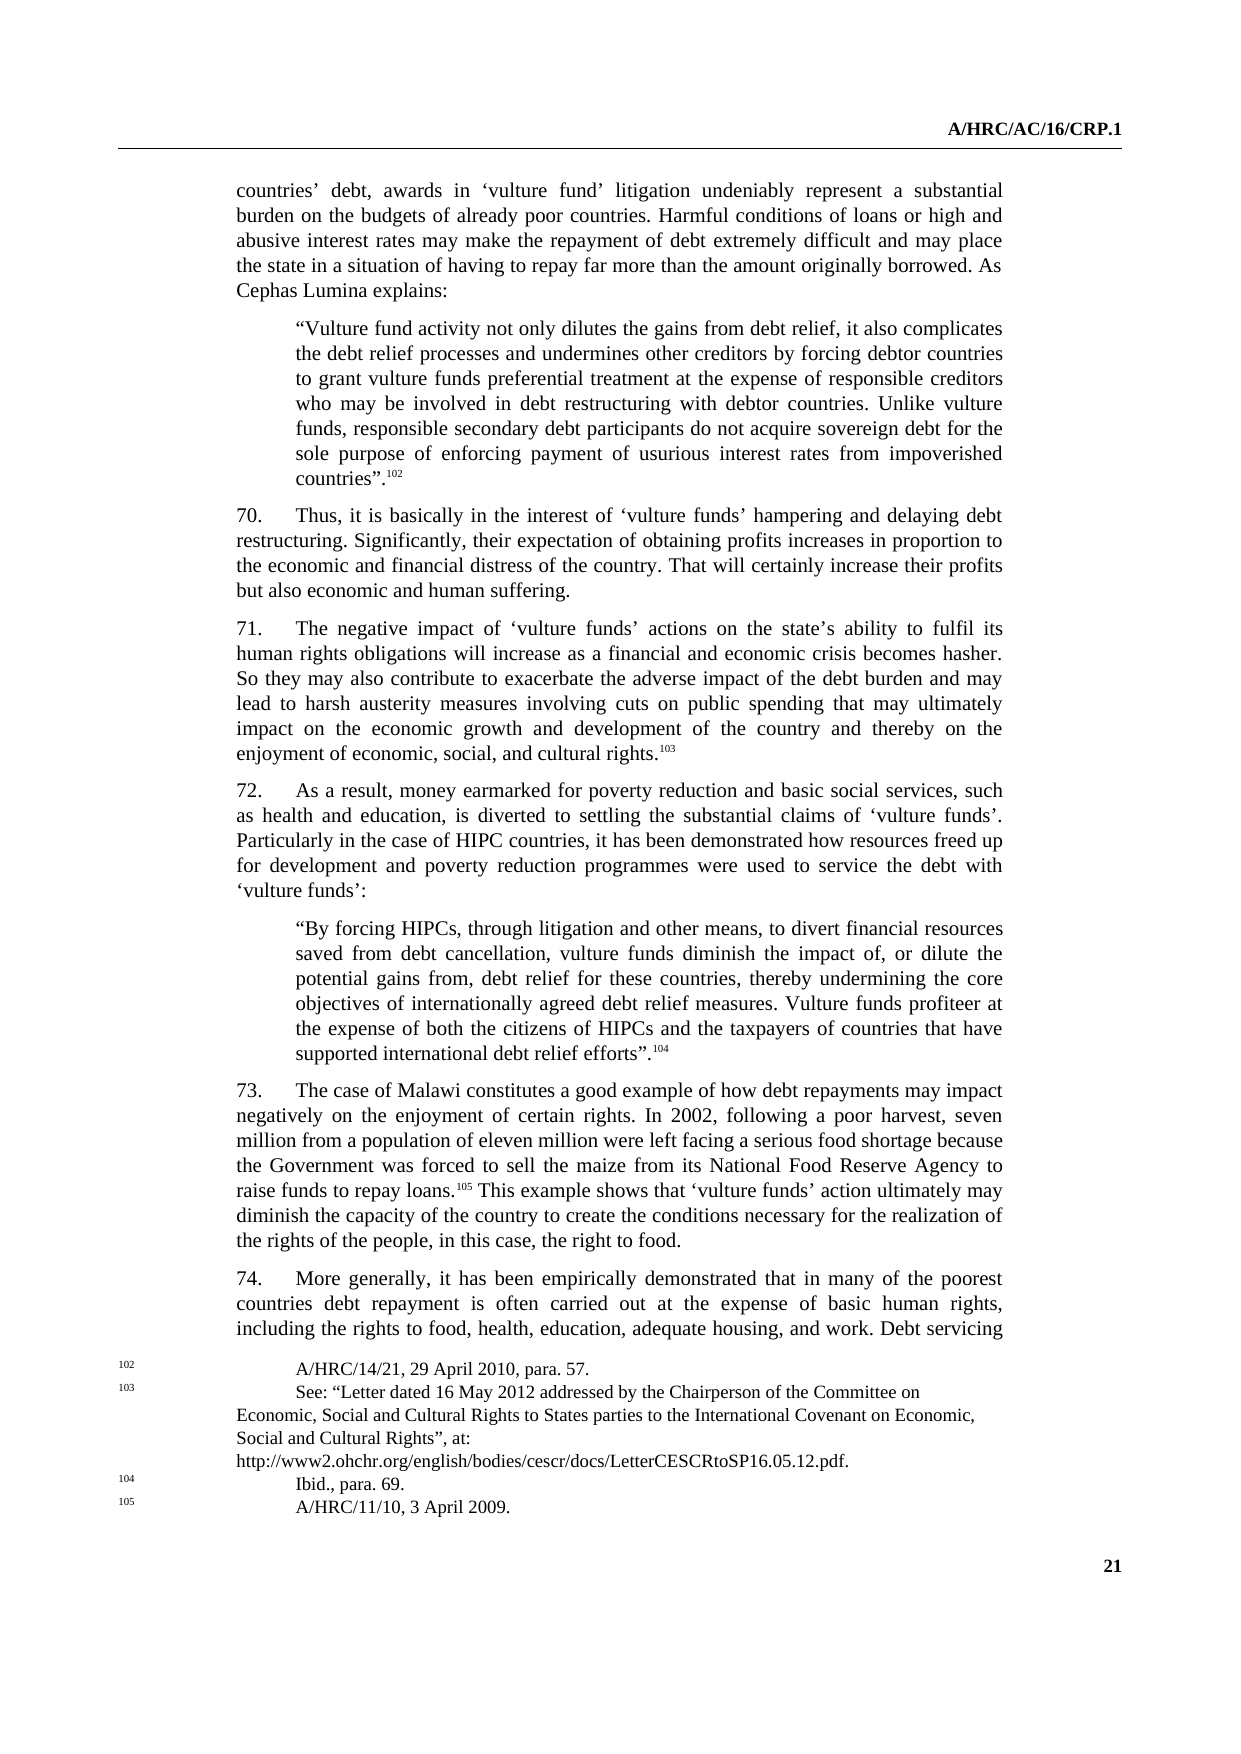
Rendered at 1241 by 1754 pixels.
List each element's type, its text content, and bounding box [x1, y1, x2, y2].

text “Vulture fund activity not only dilutes the gains from debt relief, it also complicates the debt relief processes and undermines other creditors by forcing debtor countries to grant vulture funds preferential treatment at the expense of responsible creditors who may be involved in debt restructuring with debtor countries. Unlike vulture funds, responsible secondary debt participants do not acquire sovereign debt for the sole purpose of enforcing payment of usurious interest rates from impoverished countries”. [295, 315, 1004, 490]
text “By forcing HIPCs, through litigation and other means, to divert financial resources saved from debt cancellation, vulture funds diminish the impact of, or dilute the potential gains from, debt relief for these countries, thereby undermining the core objectives of internationally agreed debt relief measures. Vulture funds profiteer at the expense of both the citizens of HIPCs and the taxpayers of countries that have supported international debt relief efforts”. [295, 915, 1004, 1065]
text 72. As a result, money earmarked for poverty reduction and basic social services, such as health and education, is diverted to settling the substantial claims of ‘vulture funds’. Particularly in the case of HIPC countries, it has been demonstrated how resources freed up for development and poverty reduction programmes were used to service the debt with ‘vulture funds’: [236, 777, 1004, 902]
text 70. Thus, it is basically in the interest of ‘vulture funds’ hampering and delaying debt restructuring. Significantly, their expectation of obtaining profits increases in proportion to the economic and financial distress of the country. That will certainly increase their profits but also economic and human suffering. [236, 502, 1004, 602]
text 73. The case of Malawi constitutes a good example of how debt repayments may impact negatively on the enjoyment of certain rights. In 2002, following a poor harvest, seven million from a population of eleven million were left facing a serious food shortage because the Government was forced to sell the maize from its National Food Reserve Agency to raise funds to repay loans. This example shows that ‘vulture funds’ action ultimately may diminish the capacity of the country to create the conditions necessary for the realization of the rights of the people, in this case, the right to food. [236, 1077, 1004, 1252]
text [236, 1265, 1004, 1340]
text 69. It is a fact that ‘vulture funds’ activities have the ability to hinder and even jeopardize a state’s capacity to fulfil its human rights commitments, particularly those linked with economic and social progress, the elimination of poverty, and development. While debts held by these private investment firms may represent a small fraction of poor countries’ debt, awards in ‘vulture fund’ litigation undeniably represent a substantial burden on the budgets of already poor countries. Harmful conditions of loans or high and abusive interest rates may make the repayment of debt extremely difficult and may place the state in a situation of having to repay far more than the amount originally borrowed. As Cephas Lumina explains: [236, 177, 1004, 302]
text 71. The negative impact of ‘vulture funds’ actions on the state’s ability to fulfil its human rights obligations will increase as a financial and economic crisis becomes hasher. So they may also contribute to exacerbate the adverse impact of the debt burden and may lead to harsh austerity measures involving cuts on public spending that may ultimately impact on the economic growth and development of the country and thereby on the enjoyment of economic, social, and cultural rights. [236, 615, 1004, 765]
